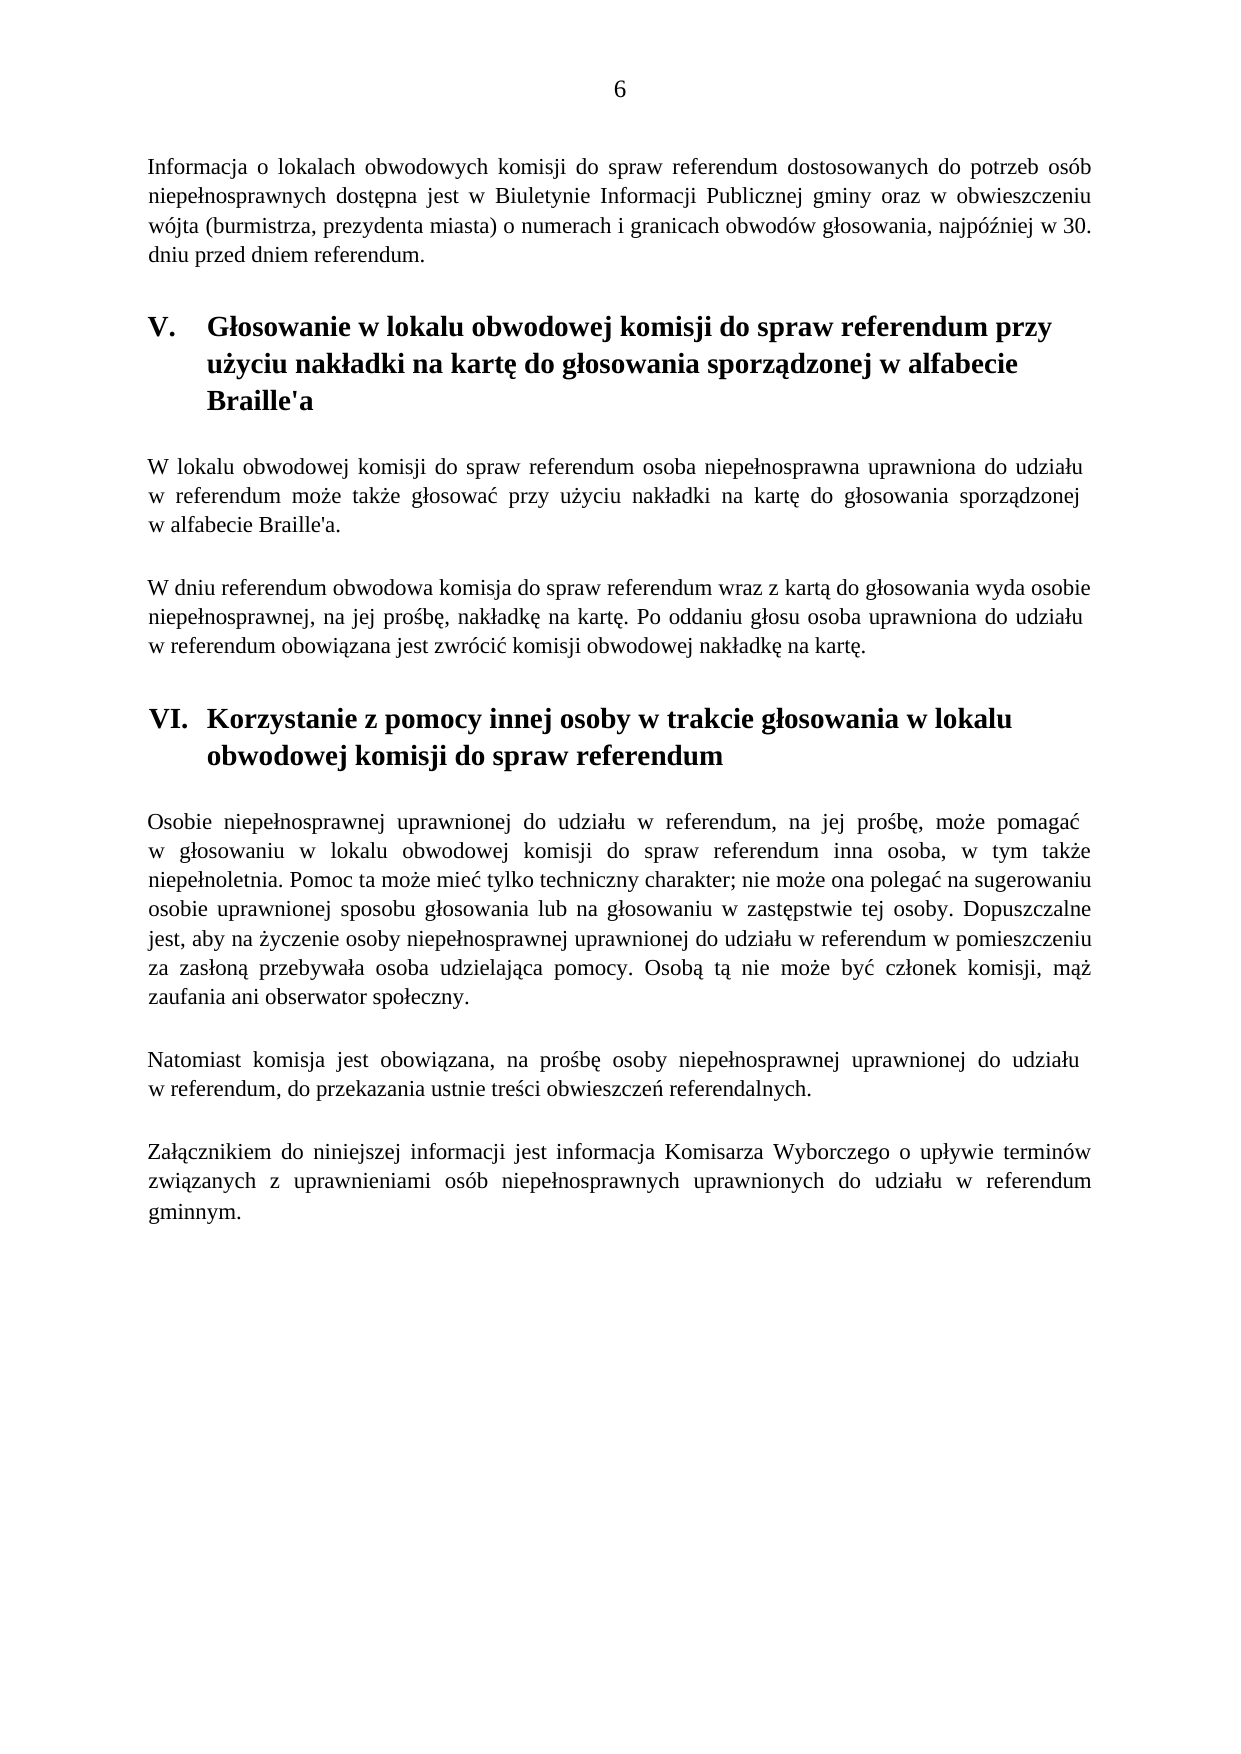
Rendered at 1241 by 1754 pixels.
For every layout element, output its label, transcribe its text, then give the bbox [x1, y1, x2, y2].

subtitle V. Głosowanie w lokalu obwodowej komisji do spraw referendum przy użyciu nakładki na kartę do głosowania sporządzonej w alfabecie Braille'a [147, 309, 1092, 417]
text Informacja o lokalach obwodowych komisji do spraw referendum dostosowanych do potrzeb osób niepełnosprawnych dostępna jest w Biuletynie Informacji Publicznej gminy oraz w obwieszczeniu wójta (burmistrza, prezydenta miasta) o numerach i granicach obwodów głosowania, najpóźniej w 30. dniu przed dniem referendum. [147, 153, 1093, 267]
subtitle VI. Korzystanie z pomocy innej osoby w trakcie głosowania w lokalu obwodowej komisji do spraw referendum [148, 701, 1092, 771]
text W dniu referendum obwodowa komisja do spraw referendum wraz z kartą do głosowania wyda osobie niepełnosprawnej, na jej prośbę, nakładkę na kartę. Po oddaniu głosu osoba uprawniona do udziału w referendum obowiązana jest zwrócić komisji obwodowej nakładkę na kartę. [147, 574, 1093, 659]
text Natomiast komisja jest obowiązana, na prośbę osoby niepełnosprawnej uprawnionej do udziału w referendum, do przekazania ustnie treści obwieszczeń referendalnych. [147, 1046, 1093, 1101]
text Osobie niepełnosprawnej uprawnionej do udziału w referendum, na jej prośbę, może pomagać w głosowaniu w lokalu obwodowej komisji do spraw referendum inna osoba, w tym także niepełnoletnia. Pomoc ta może mieć tylko techniczny charakter; nie może ona polegać na sugerowaniu osobie uprawnionej sposobu głosowania lub na głosowaniu w zastępstwie tej osoby. Dopuszczalne jest, aby na życzenie osoby niepełnosprawnej uprawnionej do udziału w referendum w pomieszczeniu za zasłoną przebywała osoba udzielająca pomocy. Osobą tą nie może być członek komisji, mąż zaufania ani obserwator społeczny. [147, 808, 1093, 1009]
text Załącznikiem do niniejszej informacji jest informacja Komisarza Wyborczego o upływie terminów związanych z uprawnieniami osób niepełnosprawnych uprawnionych do udziału w referendum gminnym. [147, 1138, 1093, 1225]
text W lokalu obwodowej komisji do spraw referendum osoba niepełnosprawna uprawniona do udziału w referendum może także głosować przy użyciu nakładki na kartę do głosowania sporządzonej w alfabecie Braille'a. [147, 453, 1093, 538]
